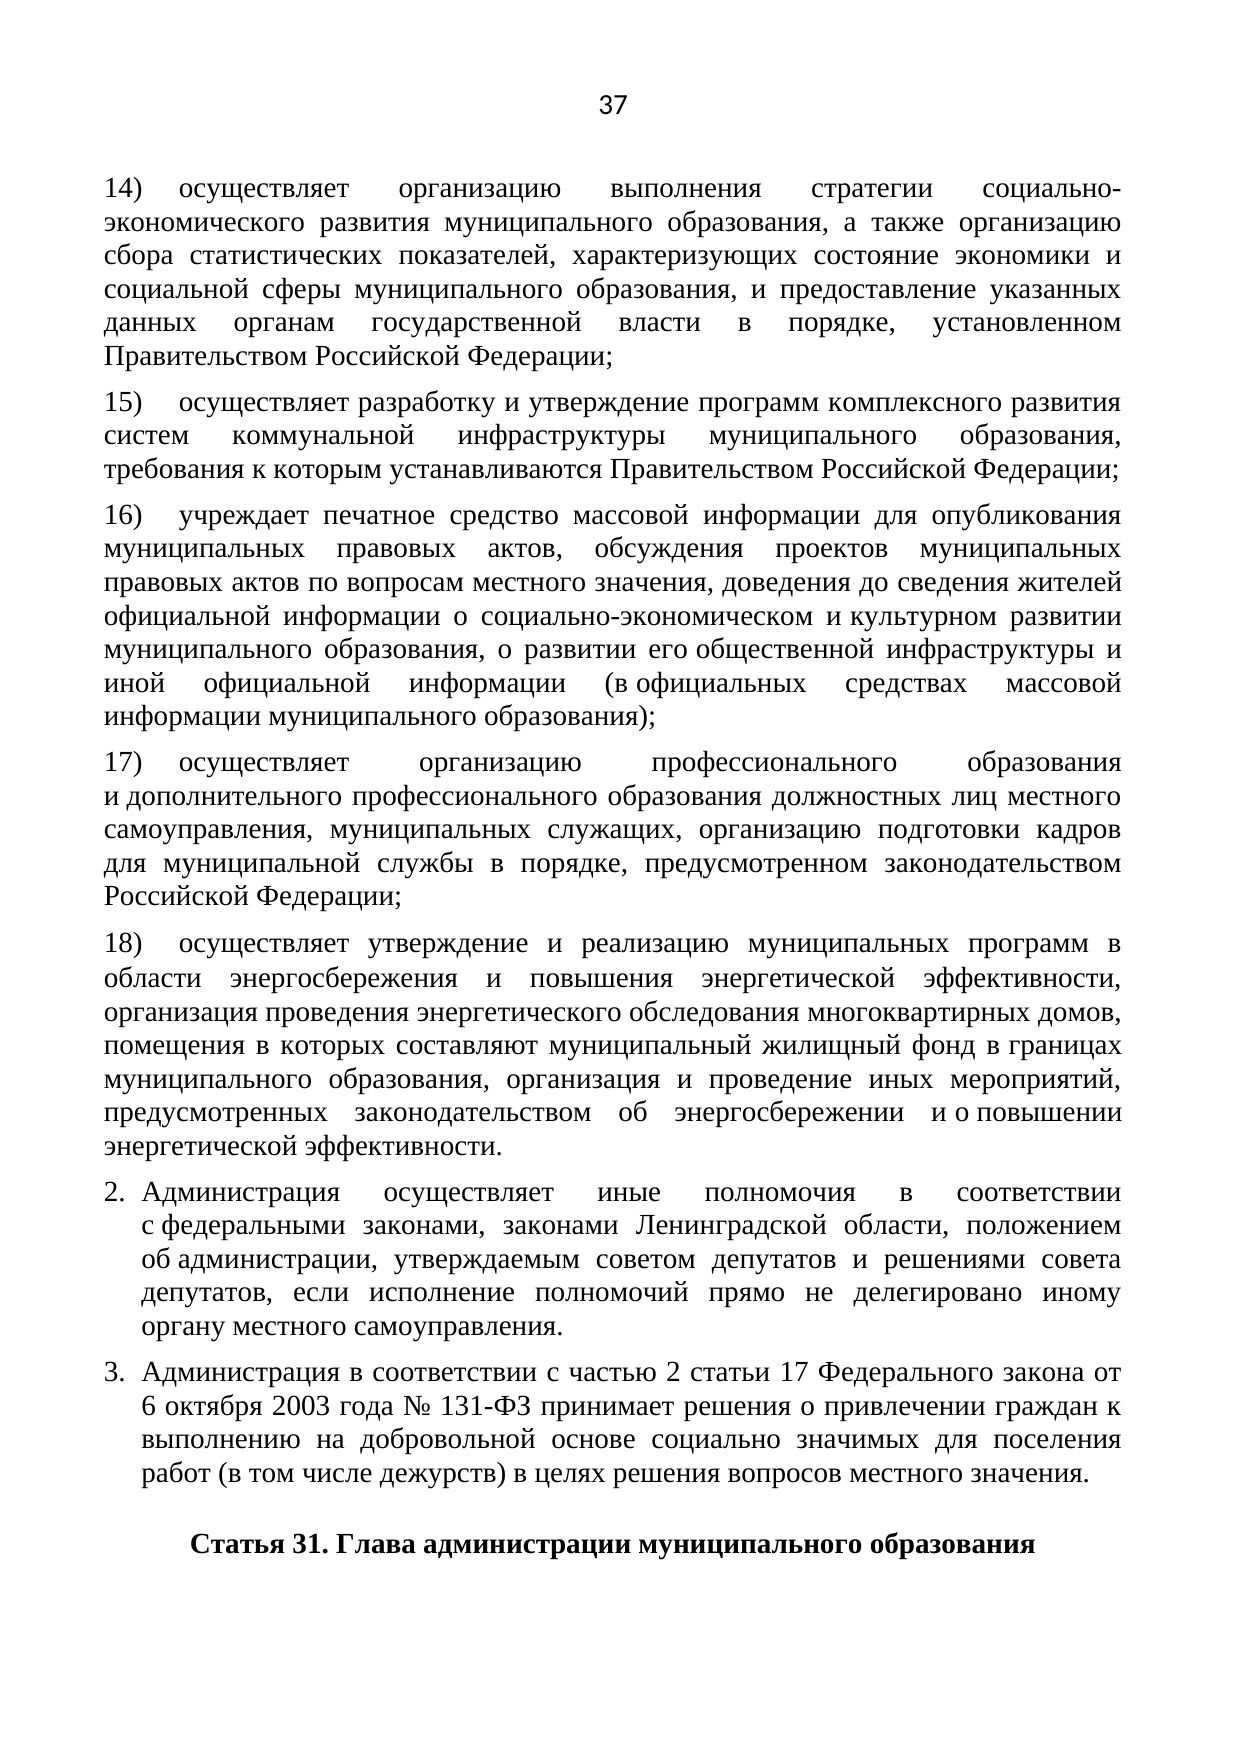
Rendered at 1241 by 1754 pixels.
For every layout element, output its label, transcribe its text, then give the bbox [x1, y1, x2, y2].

list осуществляет утверждение и реализацию муниципальных программ в области энергосбережения и повышения энергетической эффективности, организация проведения энергетического обследования многоквартирных домов, помещения в которых составляют муниципальный жилищный фонд в границах муниципального образования, организация и проведение иных мероприятий, предусмотренных законодательством об энергосбережении и о повышении энергетической эффективности. [103, 924, 1122, 1161]
list осуществляет разработку и утверждение программ комплексного развития систем коммунальной инфраструктуры муниципального образования, требования к которым устанавливаются Правительством Российской Федерации; [103, 384, 1122, 484]
list Администрация осуществляет иные полномочия в соответствии с федеральными законами, законами Ленинградской области, положением об администрации, утверждаемым советом депутатов и решениями совета депутатов, если исполнение полномочий прямо не делегировано иному органу местного самоуправления. [103, 1174, 1122, 1342]
list учреждает печатное средство массовой информации для опубликования муниципальных правовых актов, обсуждения проектов муниципальных правовых актов по вопросам местного значения, доведения до сведения жителей официальной информации о социально-экономическом и культурном развитии муниципального образования, о развитии его общественной инфраструктуры и иной официальной информации (в официальных средствах массовой информации муниципального образования); [103, 497, 1122, 732]
list осуществляет организацию выполнения стратегии социально-экономического развития муниципального образования, а также организацию сбора статистических показателей, характеризующих состояние экономики и социальной сферы муниципального образования, и предоставление указанных данных органам государственной власти в порядке, установленном Правительством Российской Федерации; [103, 170, 1122, 371]
list осуществляет организацию профессионального образования и дополнительного профессионального образования должностных лиц местного самоуправления, муниципальных служащих, организацию подготовки кадров для муниципальной службы в порядке, предусмотренном законодательством Российской Федерации; [103, 744, 1122, 912]
subtitle Статья 31. Глава администрации муниципального образования [103, 1526, 1122, 1559]
list Администрация в соответствии с частью 2 статьи 17 Федерального закона от 6 октября 2003 года № 131-ФЗ принимает решения о привлечении граждан к выполнению на добровольной основе социально значимых для поселения работ (в том числе дежурств) в целях решения вопросов местного значения. [103, 1354, 1122, 1488]
